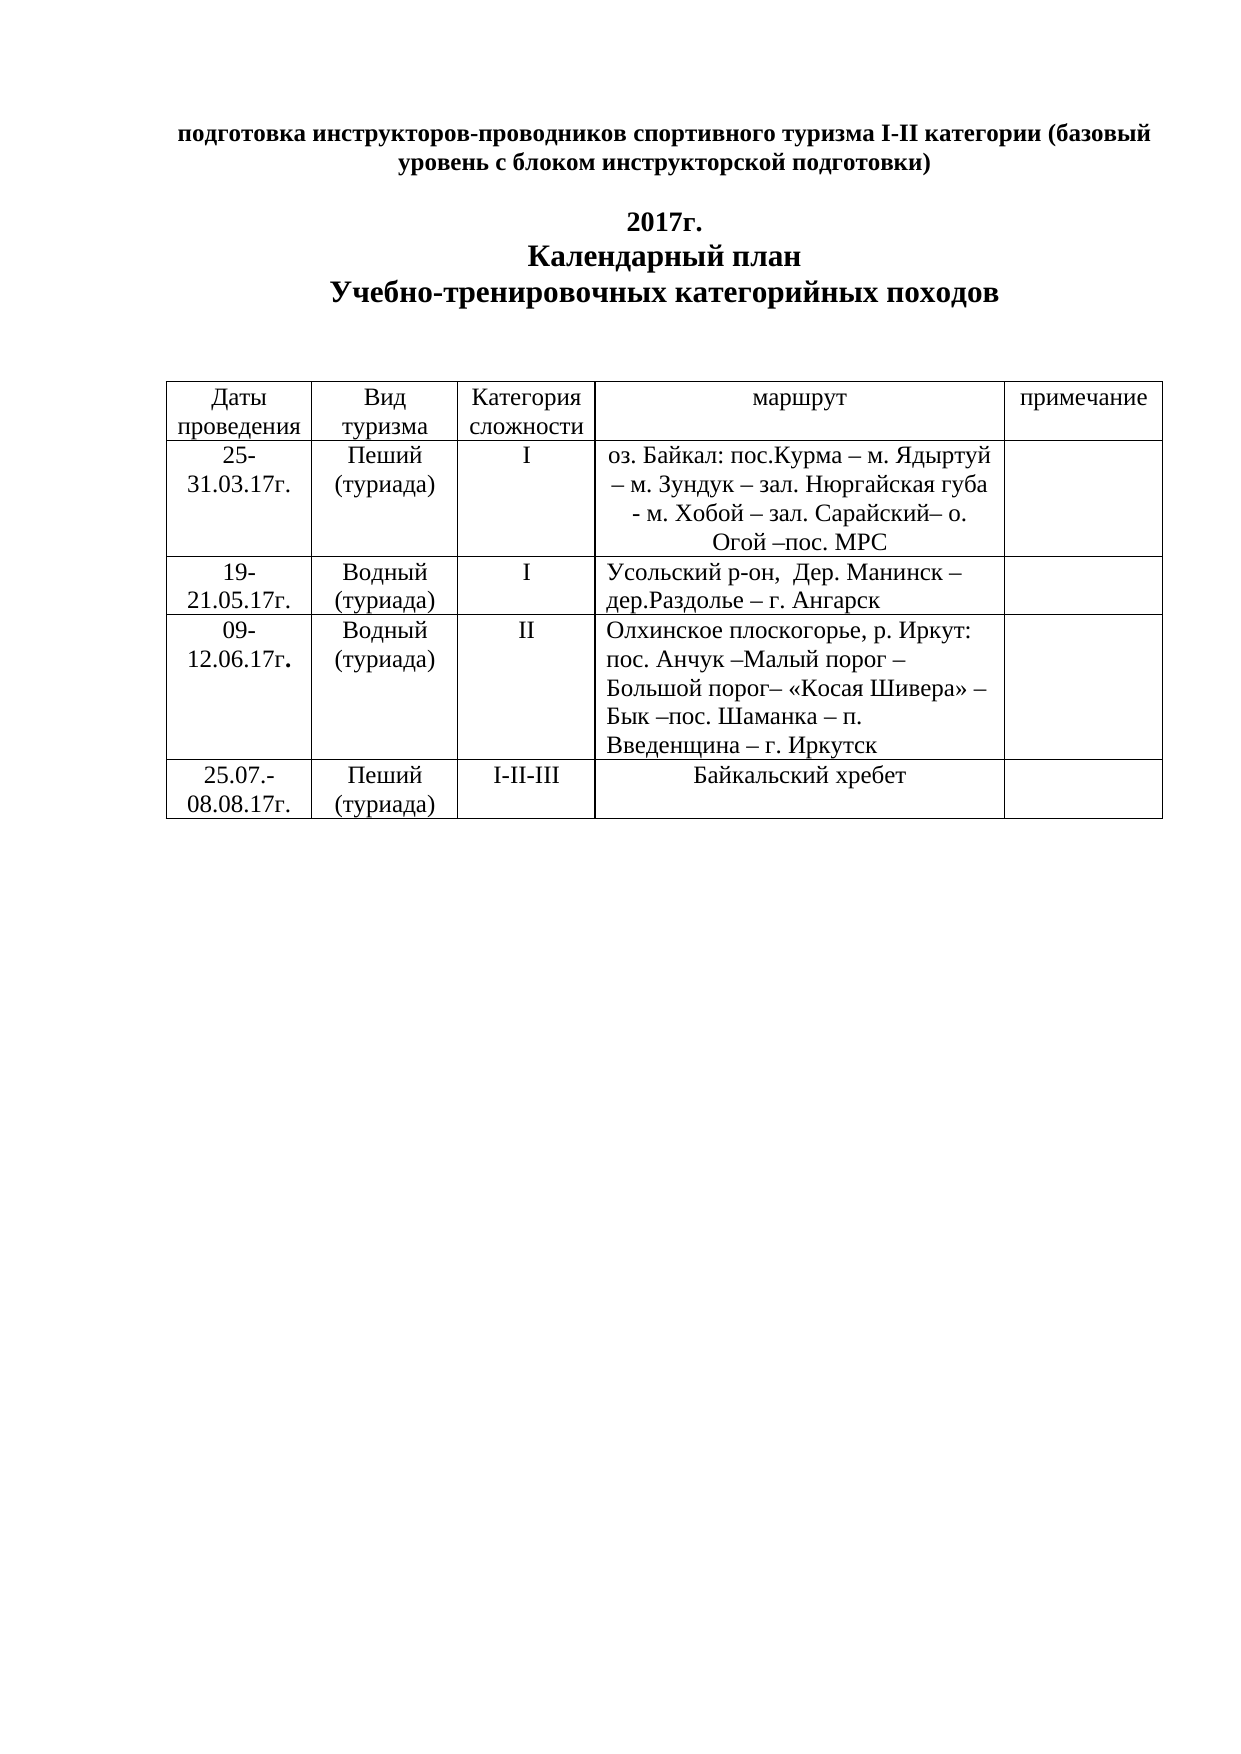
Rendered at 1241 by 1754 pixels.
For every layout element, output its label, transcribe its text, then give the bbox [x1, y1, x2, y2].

table_cell I-II-III [458, 760, 594, 817]
table_cell I [458, 441, 594, 556]
table_cell Олхинское плоскогорье, р. Иркут: пос. Анчук –Малый порог –Большой порог– «Косая Шивера» –Бык –пос. Шаманка – п. Введенщина – г. Иркутск [596, 615, 1004, 759]
text Календарный план [177, 237, 1152, 273]
table_cell [1005, 760, 1162, 817]
table_cell [1005, 615, 1162, 759]
table_cell II [458, 615, 594, 759]
table_cell I [458, 557, 594, 614]
table_cell оз. Байкал: пос.Курма – м. Ядыртуй – м. Зундук – зал. Нюргайская губа - м. Хобой – зал. Сарайский– о. Огой –пос. МРС [596, 441, 1004, 556]
table_cell 25.07.-08.08.17г. [167, 760, 311, 817]
table_cell [1005, 557, 1162, 614]
text 2017г. [177, 205, 1152, 237]
table_header примечание [1005, 382, 1162, 439]
table_cell Байкальский хребет [596, 760, 1004, 817]
table_cell 25-31.03.17г. [167, 441, 311, 556]
table_header Даты проведения [167, 382, 311, 439]
table_cell 19-21.05.17г. [167, 557, 311, 614]
table_header маршрут [596, 382, 1004, 439]
table_cell Усольский р-он, Дер. Манинск – дер.Раздолье – г. Ангарск [596, 557, 1004, 614]
table_cell 09-12.06.17г. [167, 615, 311, 759]
table_cell Пеший (туриада) [312, 441, 457, 556]
table_cell Пеший (туриада) [312, 760, 457, 817]
table_header Вид туризма [312, 382, 457, 439]
table_cell Водный (туриада) [312, 557, 457, 614]
table_cell [1005, 441, 1162, 556]
table_header Категория сложности [458, 382, 594, 439]
text подготовка инструкторов-проводников спортивного туризма I-II категории (базовый уровень с блоком инструкторской подготовки) [177, 118, 1152, 176]
text Учебно-тренировочных категорийных походов [177, 273, 1152, 309]
table_cell Водный (туриада) [312, 615, 457, 759]
